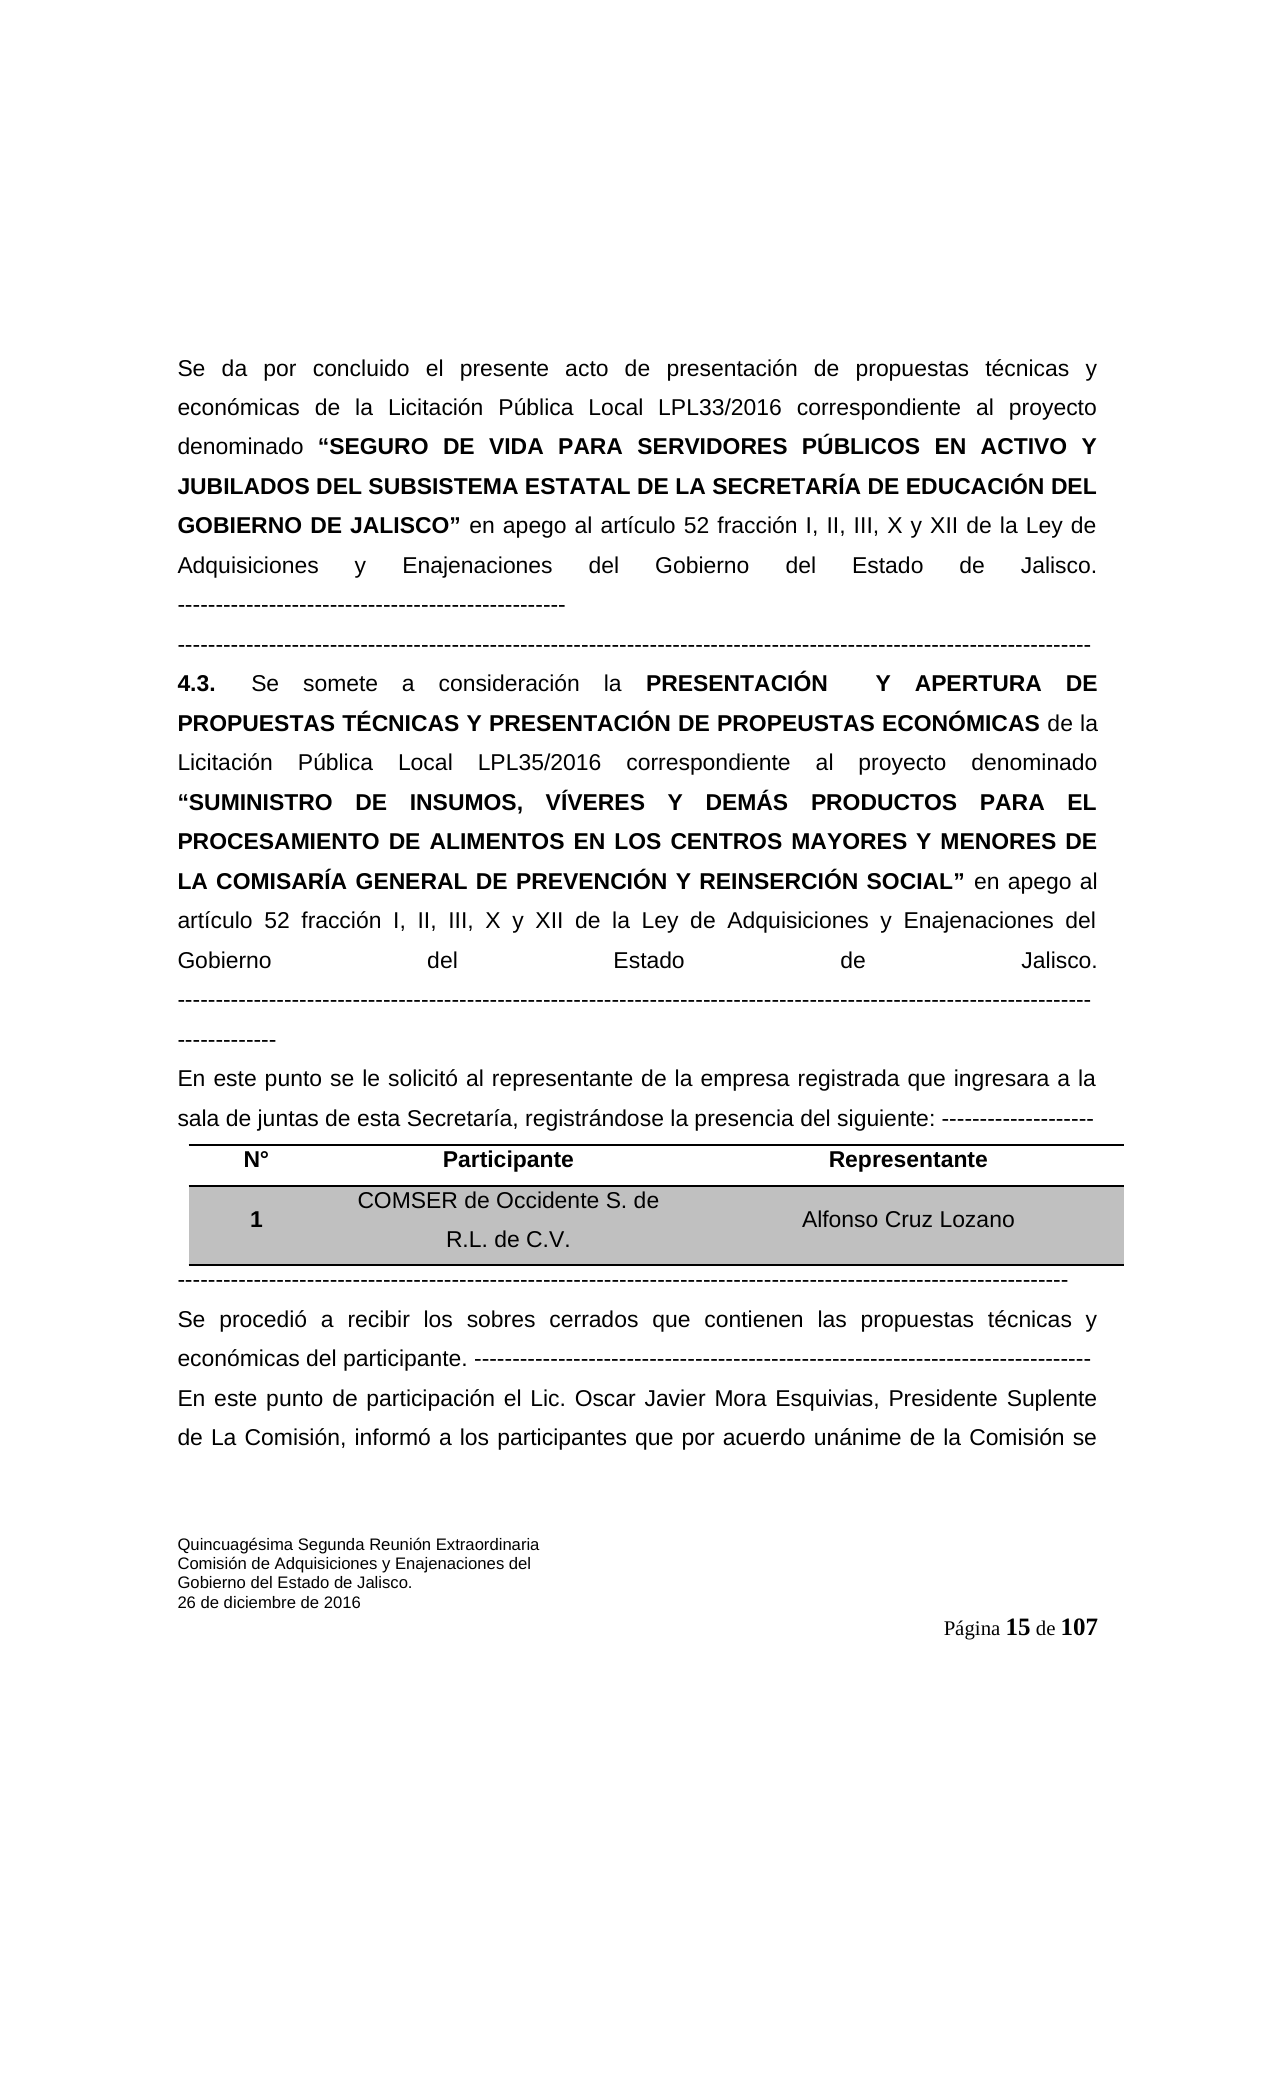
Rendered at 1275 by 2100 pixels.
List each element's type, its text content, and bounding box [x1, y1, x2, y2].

table_cell COMSER de Occidente S. de R.L. de C.V. [324, 1187, 693, 1264]
table_cell Alfonso Cruz Lozano [693, 1187, 1124, 1264]
text --------------------------------------------------------------------------------------------------------------------- [177, 1266, 1098, 1293]
text En este punto se le solicitó al representante de la empresa registrada que ingresara a la sala de juntas de esta Secretaría, registrándose la presencia del siguiente: -------------------- [177, 1065, 1098, 1131]
table_header N° [189, 1146, 324, 1184]
text ------------------------------------------------------------------------------------------------------------------------ [177, 631, 1098, 657]
table_cell 1 [189, 1187, 324, 1264]
table_header Participante [324, 1146, 693, 1184]
text Se da por concluido el presente acto de presentación de propuestas técnicas y económicas de la Licitación Pública Local LPL33/2016 correspondiente al proyecto denominado “SEGURO DE VIDA PARA SERVIDORES PÚBLICOS EN ACTIVO Y JUBILADOS DEL SUBSISTEMA ESTATAL DE LA SECRETARÍA DE EDUCACIÓN DEL GOBIERNO DE JALISCO” en apego al artículo 52 fracción I, II, III, X y XII de la Ley de Adquisiciones y Enajenaciones del Gobierno del Estado de Jalisco. --------------------------------------------------- [177, 354, 1098, 618]
table_header Representante [693, 1146, 1124, 1184]
text Se procedió a recibir los sobres cerrados que contienen las propuestas técnicas y económicas del participante. --------------------------------------------------------------------------------- [177, 1306, 1098, 1372]
text En este punto de participación el Lic. Oscar Javier Mora Esquivias, Presidente Suplente de La Comisión, informó a los participantes que por acuerdo unánime de la Comisión se modifica el acto denominado “DICTAMEN TÉCNICO Y APERTURA DE PROPUESTAS ECONÓMICAS” en el numeral 9 de las bases, quedando de la siguiente manera: ---------- [177, 1385, 1098, 1451]
list Se somete a consideración la PRESENTACIÓN Y APERTURA DE PROPUESTAS TÉCNICAS Y PRESENTACIÓN DE PROPEUSTAS ECONÓMICAS de la Licitación Pública Local LPL35/2016 correspondiente al proyecto denominado “SUMINISTRO DE INSUMOS, VÍVERES Y DEMÁS PRODUCTOS PARA EL PROCESAMIENTO DE ALIMENTOS EN LOS CENTROS MAYORES Y MENORES DE LA COMISARÍA GENERAL DE PREVENCIÓN Y REINSERCIÓN SOCIAL” en apego al artículo 52 fracción I, II, III, X y XII de la Ley de Adquisiciones y Enajenaciones del Gobierno del Estado de Jalisco. ------------------------------------------------------------------------------------------------------------------------------------- [177, 670, 1098, 1052]
